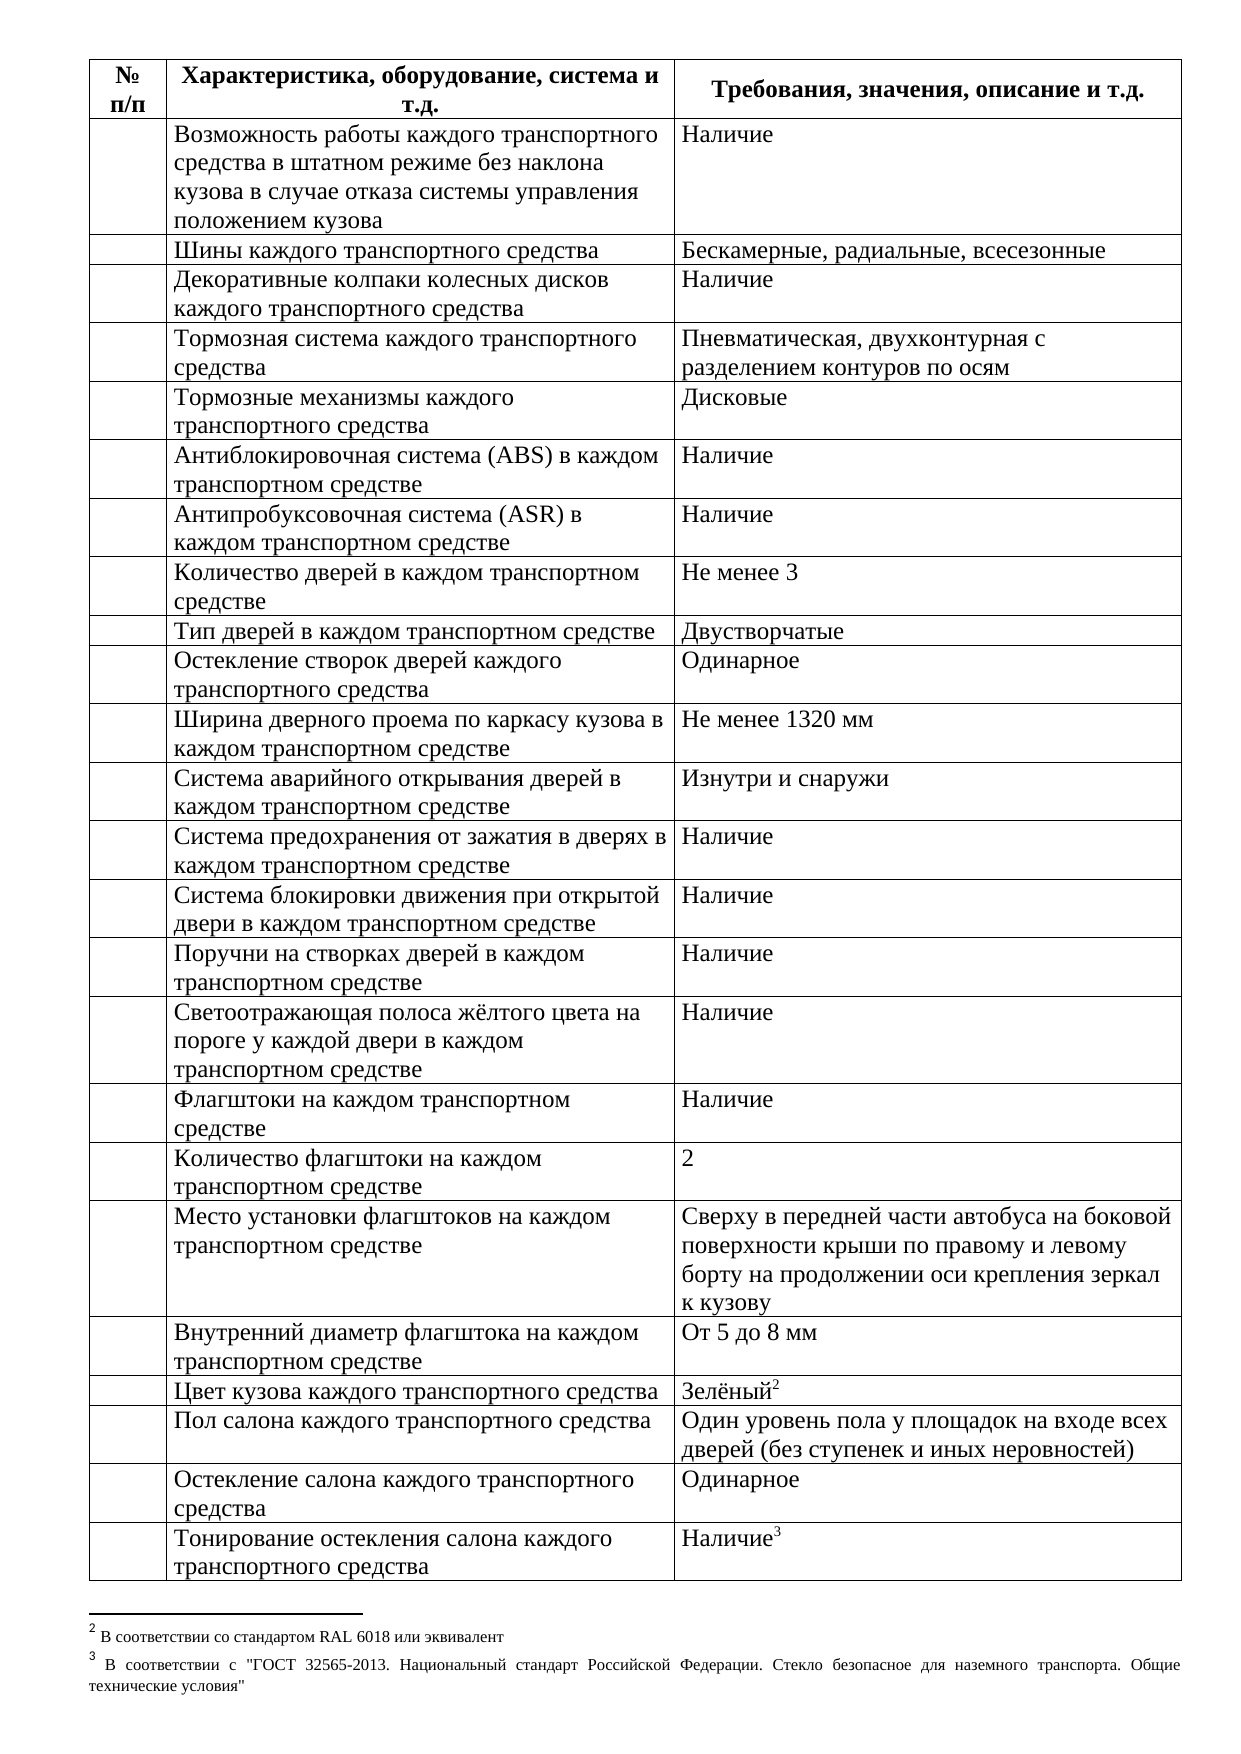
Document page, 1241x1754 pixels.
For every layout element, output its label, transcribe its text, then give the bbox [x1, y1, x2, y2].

table_cell [90, 938, 166, 996]
table_cell [90, 440, 166, 498]
table_cell Наличие [675, 119, 1181, 234]
table_cell Количество дверей в каждом транспортном средстве [167, 557, 674, 615]
table_cell Ширина дверного проема по каркасу кузова в каждом транспортном средстве [167, 704, 674, 762]
table_cell Тормозная система каждого транспортного средства [167, 323, 674, 381]
table_cell [90, 557, 166, 615]
table_cell Тип дверей в каждом транспортном средстве [167, 616, 674, 644]
table_cell Не менее 1320 мм [675, 704, 1181, 762]
table_header Характеристика, оборудование, система и т.д. [167, 60, 674, 118]
table_cell Остекление створок дверей каждого транспортного средства [167, 646, 674, 703]
table_cell [90, 1523, 166, 1580]
table_cell Пневматическая, двухконтурная с разделением контуров по осям [675, 323, 1181, 381]
table_cell [90, 265, 166, 322]
table_header Требования, значения, описание и т.д. [675, 60, 1181, 118]
table_cell Наличие [675, 1084, 1181, 1142]
table_cell Не менее 3 [675, 557, 1181, 615]
table_cell Система аварийного открывания дверей в каждом транспортном средстве [167, 763, 674, 820]
table_cell Антиблокировочная система (ABS) в каждом транспортном средстве [167, 440, 674, 498]
table_cell Один уровень пола у площадок на входе всех дверей (без ступенек и иных неровностей) [675, 1406, 1181, 1463]
table_cell Остекление салона каждого транспортного средства [167, 1464, 674, 1522]
table_cell [90, 1464, 166, 1522]
table_cell Наличие [675, 938, 1181, 996]
table_cell Одинарное [675, 646, 1181, 703]
table_cell Наличие [675, 440, 1181, 498]
table_cell Возможность работы каждого транспортного средства в штатном режиме без наклона кузова в случае отказа системы управления положением кузова [167, 119, 674, 234]
table_cell Поручни на створках дверей в каждом транспортном средстве [167, 938, 674, 996]
table_cell Система блокировки движения при открытой двери в каждом транспортном средстве [167, 880, 674, 937]
table_cell [90, 646, 166, 703]
table_cell Тонирование остекления салона каждого транспортного средства [167, 1523, 674, 1580]
table_cell [90, 704, 166, 762]
table_cell Место установки флагштоков на каждом транспортном средстве [167, 1201, 674, 1316]
table_cell [90, 763, 166, 820]
table_cell Наличие [675, 880, 1181, 937]
table_cell Тормозные механизмы каждого транспортного средства [167, 382, 674, 439]
table_cell Флагштоки на каждом транспортном средстве [167, 1084, 674, 1142]
table_cell Наличие [675, 265, 1181, 322]
table_cell Бескамерные, радиальные, всесезонные [675, 235, 1181, 263]
table_cell [90, 119, 166, 234]
table_cell [90, 1084, 166, 1142]
table_cell Зелёный [675, 1376, 1181, 1404]
table_cell [90, 1201, 166, 1316]
table_cell [90, 880, 166, 937]
table_cell Сверху в передней части автобуса на боковой поверхности крыши по правому и левому борту на продолжении оси крепления зеркал к кузову [675, 1201, 1181, 1316]
table_cell Внутренний диаметр флагштока на каждом транспортном средстве [167, 1317, 674, 1375]
table_cell [90, 1317, 166, 1375]
table_cell [90, 821, 166, 879]
table_cell Антипробуксовочная система (ASR) в каждом транспортном средстве [167, 499, 674, 556]
table_cell [90, 499, 166, 556]
table_cell [90, 1143, 166, 1200]
table_cell [90, 323, 166, 381]
table_cell [90, 1406, 166, 1463]
table_cell [90, 616, 166, 644]
table_cell Система предохранения от зажатия в дверях в каждом транспортном средстве [167, 821, 674, 879]
table_cell [90, 235, 166, 263]
table_cell Наличие [675, 821, 1181, 879]
table_cell Изнутри и снаружи [675, 763, 1181, 820]
table_cell Количество флагштоки на каждом транспортном средстве [167, 1143, 674, 1200]
table_header № п/п [90, 60, 166, 118]
table_cell Шины каждого транспортного средства [167, 235, 674, 263]
table_cell [90, 1376, 166, 1404]
table_cell Двустворчатые [675, 616, 1181, 644]
table_cell Декоративные колпаки колесных дисков каждого транспортного средства [167, 265, 674, 322]
table_cell Наличие [675, 1523, 1181, 1580]
table_cell [90, 382, 166, 439]
table_cell Дисковые [675, 382, 1181, 439]
table_cell Наличие [675, 499, 1181, 556]
table_cell Пол салона каждого транспортного средства [167, 1406, 674, 1463]
table_cell От 5 до 8 мм [675, 1317, 1181, 1375]
table_cell 2 [675, 1143, 1181, 1200]
table_cell [90, 997, 166, 1083]
table_cell Наличие [675, 997, 1181, 1083]
table_cell Цвет кузова каждого транспортного средства [167, 1376, 674, 1404]
table_cell Одинарное [675, 1464, 1181, 1522]
table_cell Светоотражающая полоса жёлтого цвета на пороге у каждой двери в каждом транспортном средстве [167, 997, 674, 1083]
